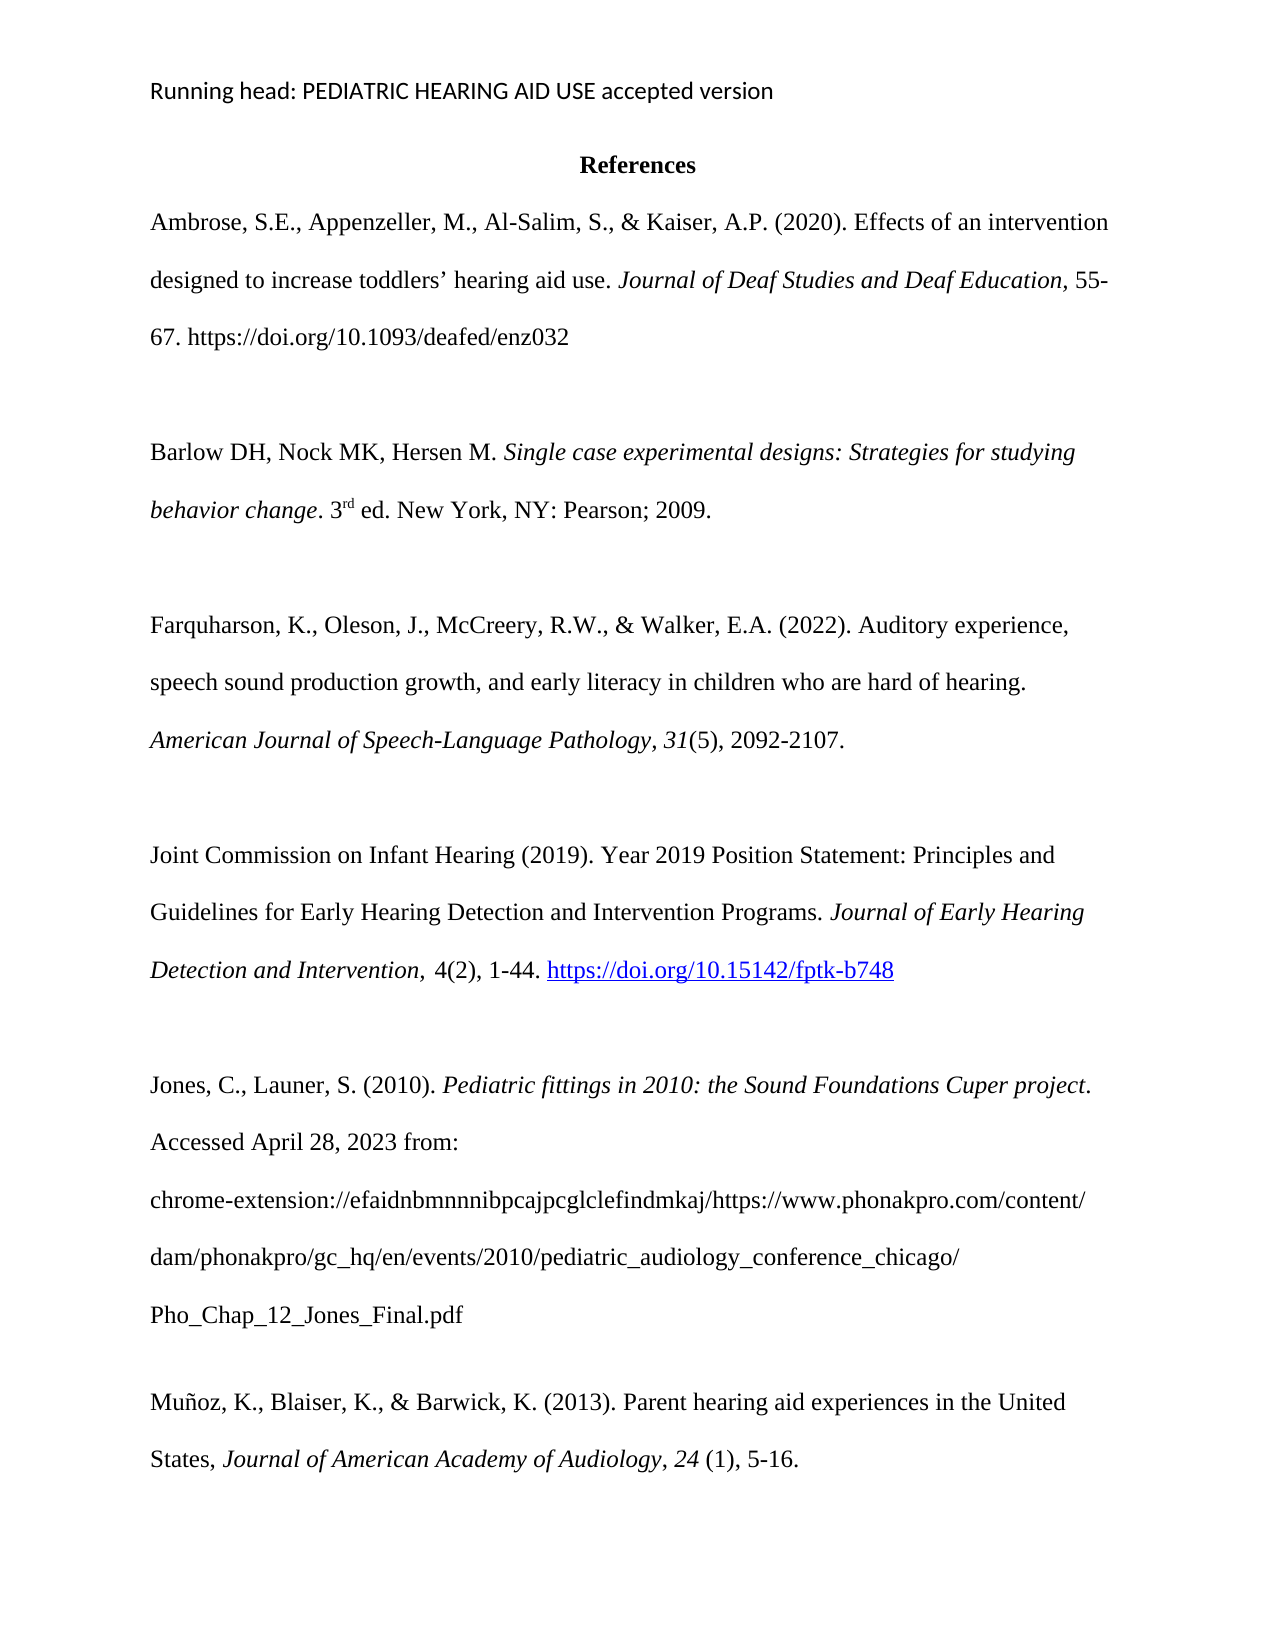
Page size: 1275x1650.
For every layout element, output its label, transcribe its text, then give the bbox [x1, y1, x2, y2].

text Jones, C., Launer, S. (2010). Pediatric fittings in 2010: the Sound Foundations Cuper project. Accessed April 28, 2023 from: chrome-extension://efaidnbmnnnibpcajpcglclefindmkaj/https://www.phonakpro.com/content/dam/phonakpro/gc_hq/en/events/2010/pediatric_audiology_conference_chicago/Pho_Chap_12_Jones_Final.pdf [150, 1070, 1125, 1329]
text Joint Commission on Infant Hearing (2019). Year 2019 Position Statement: Principles and Guidelines for Early Hearing Detection and Intervention Programs. Journal of Early Hearing Detection and Intervention, 4(2), 1-44. https://doi.org/10.15142/fptk-b748 [150, 840, 1125, 984]
text References [150, 150, 1125, 179]
text Barlow DH, Nock MK, Hersen M. Single case experimental designs: Strategies for studying behavior change. 3rd ed. New York, NY: Pearson; 2009. [150, 437, 1125, 524]
text Ambrose, S.E., Appenzeller, M., Al-Salim, S., & Kaiser, A.P. (2020). Effects of an intervention designed to increase toddlers’ hearing aid use. Journal of Deaf Studies and Deaf Education, 55-67. https://doi.org/10.1093/deafed/enz032 [150, 207, 1125, 351]
text Muñoz, K., Blaiser, K., & Barwick, K. (2013). Parent hearing aid experiences in the United States, Journal of American Academy of Audiology, 24 (1), 5-16. [150, 1387, 1125, 1473]
text Farquharson, K., Oleson, J., McCreery, R.W., & Walker, E.A. (2022). Auditory experience, speech sound production growth, and early literacy in children who are hard of hearing. American Journal of Speech-Language Pathology, 31(5), 2092-2107. [150, 610, 1125, 754]
